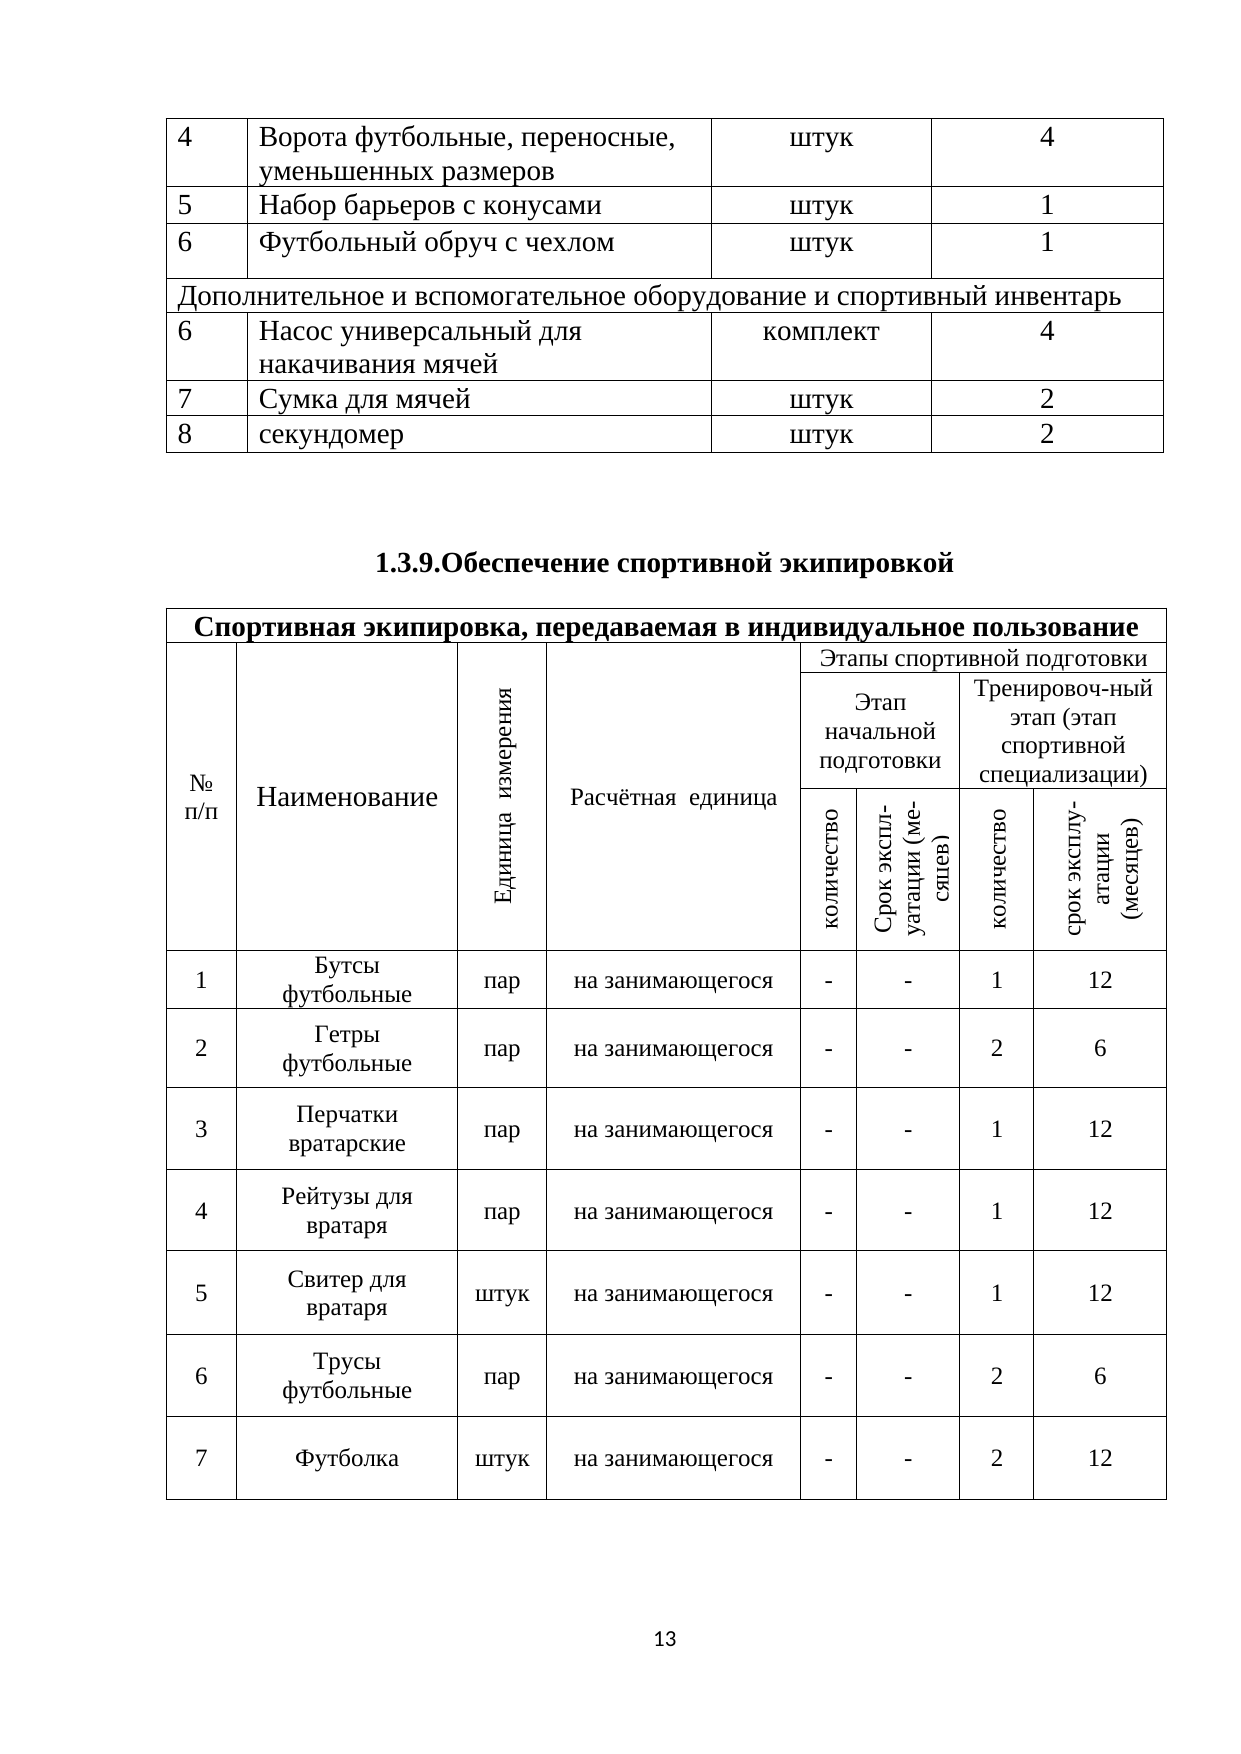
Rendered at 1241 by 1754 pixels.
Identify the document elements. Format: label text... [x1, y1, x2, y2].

table_cell - [857, 1088, 959, 1169]
table_cell 1 [960, 951, 1033, 1008]
table_cell Срок экспл-уатации (ме- сяцев) [857, 789, 959, 949]
table_cell количество [801, 789, 856, 949]
table_cell 1 [960, 1088, 1033, 1169]
table_cell количество [960, 789, 1033, 949]
table_cell - [801, 1417, 856, 1499]
table_cell - [801, 1335, 856, 1416]
table_cell на занимающегося [547, 1009, 800, 1087]
table_cell пар [458, 951, 546, 1008]
table_cell 6 [167, 313, 247, 380]
table_cell 2 [960, 1335, 1033, 1416]
table_cell 1 [167, 951, 236, 1008]
table_cell на занимающегося [547, 1088, 800, 1169]
table_cell - [857, 1251, 959, 1334]
table_cell на занимающегося [547, 1335, 800, 1416]
table_cell 6 [167, 224, 247, 277]
table_cell 1 [932, 224, 1163, 277]
table_cell на занимающегося [547, 951, 800, 1008]
table_cell 2 [932, 381, 1163, 415]
table_cell Этап начальной подготовки [801, 673, 959, 788]
table_cell штук [458, 1251, 546, 1334]
table_cell 7 [167, 381, 247, 415]
table_cell Этапы спортивной подготовки [801, 643, 1166, 672]
table_cell - [857, 1009, 959, 1087]
table_cell 2 [167, 1009, 236, 1087]
table_cell штук [712, 187, 931, 223]
table_cell Свитер для вратаря [237, 1251, 457, 1334]
table_cell 1 [960, 1170, 1033, 1250]
table_cell 3 [167, 1088, 236, 1169]
table_cell 4 [932, 119, 1163, 186]
table_cell 5 [167, 1251, 236, 1334]
table_cell Рейтузы для вратаря [237, 1170, 457, 1250]
table_cell Футбольный обруч с чехлом [248, 224, 711, 277]
table_cell - [857, 1335, 959, 1416]
table_cell 6 [167, 1335, 236, 1416]
table_cell 12 [1034, 1251, 1166, 1334]
table_cell 12 [1034, 951, 1166, 1008]
table_cell Футболка [237, 1417, 457, 1499]
table_cell штук [712, 224, 931, 277]
table_cell Перчатки вратарские [237, 1088, 457, 1169]
table_cell 4 [167, 119, 247, 186]
table_cell Дополнительное и вспомогательное оборудование и спортивный инвентарь [167, 279, 1163, 312]
table_cell Насос универсальный для накачивания мячей [248, 313, 711, 380]
table_cell 12 [1034, 1170, 1166, 1250]
table_cell 2 [960, 1009, 1033, 1087]
table_cell 4 [932, 313, 1163, 380]
table_cell комплект [712, 313, 931, 380]
table_cell секундомер [248, 416, 711, 452]
table_cell пар [458, 1335, 546, 1416]
table_cell Расчётная единица [547, 643, 800, 949]
table_cell штук [712, 416, 931, 452]
text 1.3.9.Обеспечение спортивной экипировкой [177, 545, 1152, 578]
table_cell пар [458, 1088, 546, 1169]
table_cell 1 [960, 1251, 1033, 1334]
table_cell 1 [932, 187, 1163, 223]
table_cell 2 [932, 416, 1163, 452]
table_cell - [801, 951, 856, 1008]
table_header Спортивная экипировка, передаваемая в индивидуальное пользование [167, 609, 1166, 642]
table_cell штук [458, 1417, 546, 1499]
table_cell Набор барьеров с конусами [248, 187, 711, 223]
table_cell - [857, 1417, 959, 1499]
table_cell - [801, 1088, 856, 1169]
table_cell Тренировоч-ный этап (этап спортивной специализации) [960, 673, 1166, 788]
table_cell 8 [167, 416, 247, 452]
table_cell 6 [1034, 1335, 1166, 1416]
table_cell Гетры футбольные [237, 1009, 457, 1087]
table_cell Бутсы футбольные [237, 951, 457, 1008]
table_cell № п/п [167, 643, 236, 949]
table_cell на занимающегося [547, 1417, 800, 1499]
table_cell 12 [1034, 1088, 1166, 1169]
table_cell 6 [1034, 1009, 1166, 1087]
table_cell 7 [167, 1417, 236, 1499]
table_cell пар [458, 1009, 546, 1087]
table_cell - [857, 1170, 959, 1250]
table_cell Ворота футбольные, переносные, уменьшенных размеров [248, 119, 711, 186]
table_cell пар [458, 1170, 546, 1250]
table_cell штук [712, 381, 931, 415]
table_cell 5 [167, 187, 247, 223]
table_cell срок эксплу-атации (месяцев) [1034, 789, 1166, 949]
table_cell - [857, 951, 959, 1008]
table_cell на занимающегося [547, 1170, 800, 1250]
table_cell 4 [167, 1170, 236, 1250]
table_cell - [801, 1170, 856, 1250]
table_cell Единица измерения [458, 643, 546, 949]
table_cell 12 [1034, 1417, 1166, 1499]
table_cell - [801, 1251, 856, 1334]
table_cell Трусы футбольные [237, 1335, 457, 1416]
table_cell штук [712, 119, 931, 186]
table_cell Сумка для мячей [248, 381, 711, 415]
table_cell на занимающегося [547, 1251, 800, 1334]
table_cell - [801, 1009, 856, 1087]
table_cell Наименование [237, 643, 457, 949]
table_cell 2 [960, 1417, 1033, 1499]
